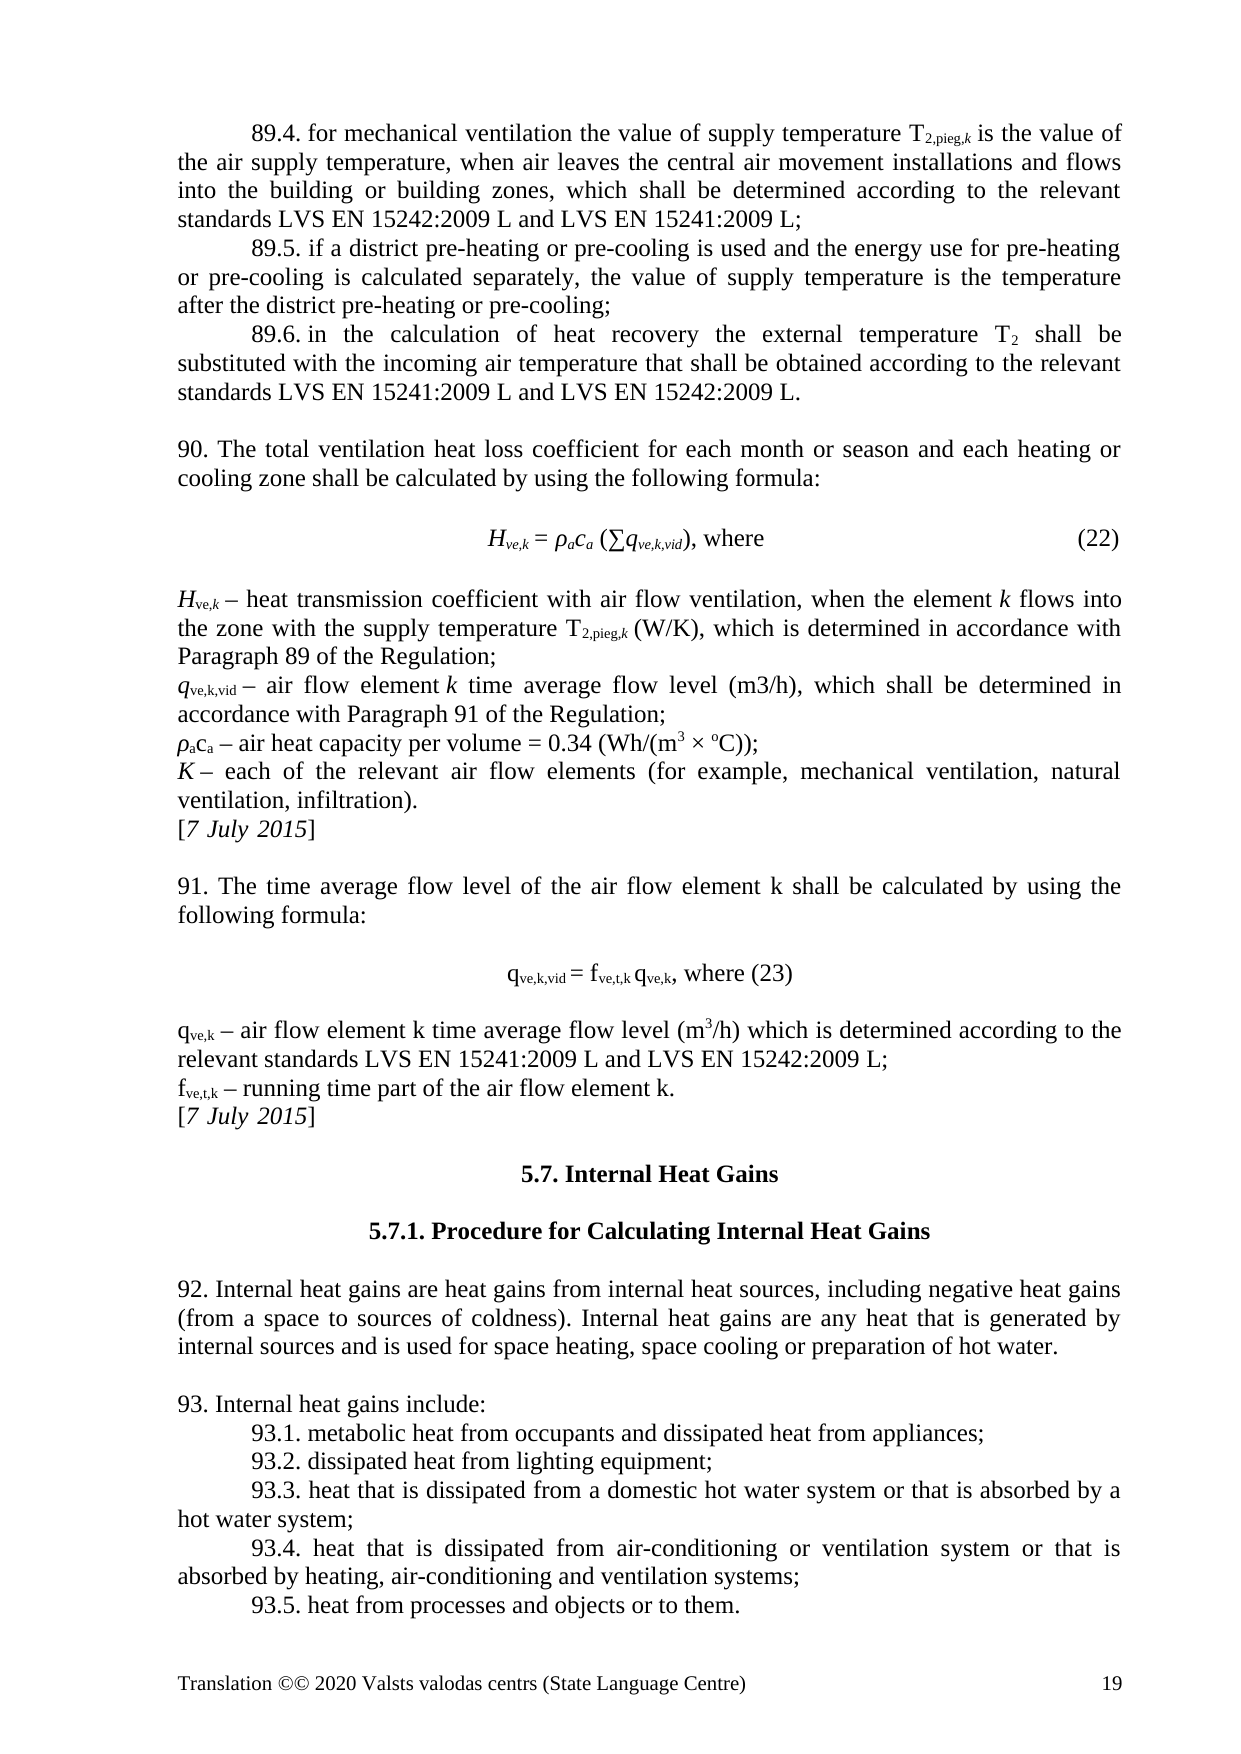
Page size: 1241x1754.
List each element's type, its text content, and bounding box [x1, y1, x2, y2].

text 93. Internal heat gains include: [177, 1389, 1122, 1418]
text qve,k,vid – air flow element k time average flow level (m3/h), which shall be determined in accordance with Paragraph 91 of the Regulation; [177, 670, 1122, 728]
text ρaca – air heat capacity per volume = 0.34 (Wh/(m3 × oC)); [177, 728, 1122, 756]
text fve,t,k – running time part of the air flow element k. [177, 1073, 1122, 1101]
text 90. The total ventilation heat loss coefficient for each month or season and each heating or cooling zone shall be calculated by using the following formula: [177, 434, 1122, 492]
text qve,k – air flow element k time average flow level (m3/h) which is determined according to the relevant standards LVS EN 15241:2009 L and LVS EN 15242:2009 L; [177, 1015, 1122, 1073]
text [7 July 2015] [177, 1101, 1122, 1130]
text [7 July 2015] [177, 814, 1122, 843]
table_header Hve,k = ρaca (∑qve,k,vid), where [177, 521, 1074, 555]
table_header (22) [1075, 521, 1122, 555]
text 89.5. if a district pre-heating or pre-cooling is used and the energy use for pre-heating or pre-cooling is calculated separately, the value of supply temperature is the temperature after the district pre-heating or pre-cooling; [177, 233, 1122, 319]
text 93.3. heat that is dissipated from a domestic hot water system or that is absorbed by a hot water system; [177, 1475, 1122, 1533]
text Hve,k – heat transmission coefficient with air flow ventilation, when the element k flows into the zone with the supply temperature T2,pieg,k (W/K), which is determined in accordance with Paragraph 89 of the Regulation; [177, 584, 1122, 670]
text 93.1. metabolic heat from occupants and dissipated heat from appliances; [177, 1418, 1122, 1446]
text 92. Internal heat gains are heat gains from internal heat sources, including negative heat gains (from a space to sources of coldness). Internal heat gains are any heat that is generated by internal sources and is used for space heating, space cooling or preparation of hot water. [177, 1274, 1122, 1360]
text 93.2. dissipated heat from lighting equipment; [177, 1446, 1122, 1475]
text 93.4. heat that is dissipated from air-conditioning or ventilation system or that is absorbed by heating, air-conditioning and ventilation systems; [177, 1533, 1122, 1590]
text qve,k,vid = fve,t,k qve,k, where (23) [177, 958, 1122, 986]
text 5.7. Internal Heat Gains [177, 1159, 1122, 1188]
text 89.6. in the calculation of heat recovery the external temperature T2 shall be substituted with the incoming air temperature that shall be obtained according to the relevant standards LVS EN 15241:2009 L and LVS EN 15242:2009 L. [177, 319, 1122, 406]
text K – each of the relevant air flow elements (for example, mechanical ventilation, natural ventilation, infiltration). [177, 756, 1122, 814]
text 91. The time average flow level of the air flow element k shall be calculated by using the following formula: [177, 871, 1122, 929]
text 93.5. heat from processes and objects or to them. [177, 1590, 1122, 1619]
text 5.7.1. Procedure for Calculating Internal Heat Gains [177, 1216, 1122, 1245]
text 89.4. for mechanical ventilation the value of supply temperature T2,pieg,k is the value of the air supply temperature, when air leaves the central air movement installations and flows into the building or building zones, which shall be determined according to the relevant standards LVS EN 15242:2009 L and LVS EN 15241:2009 L; [177, 118, 1122, 233]
